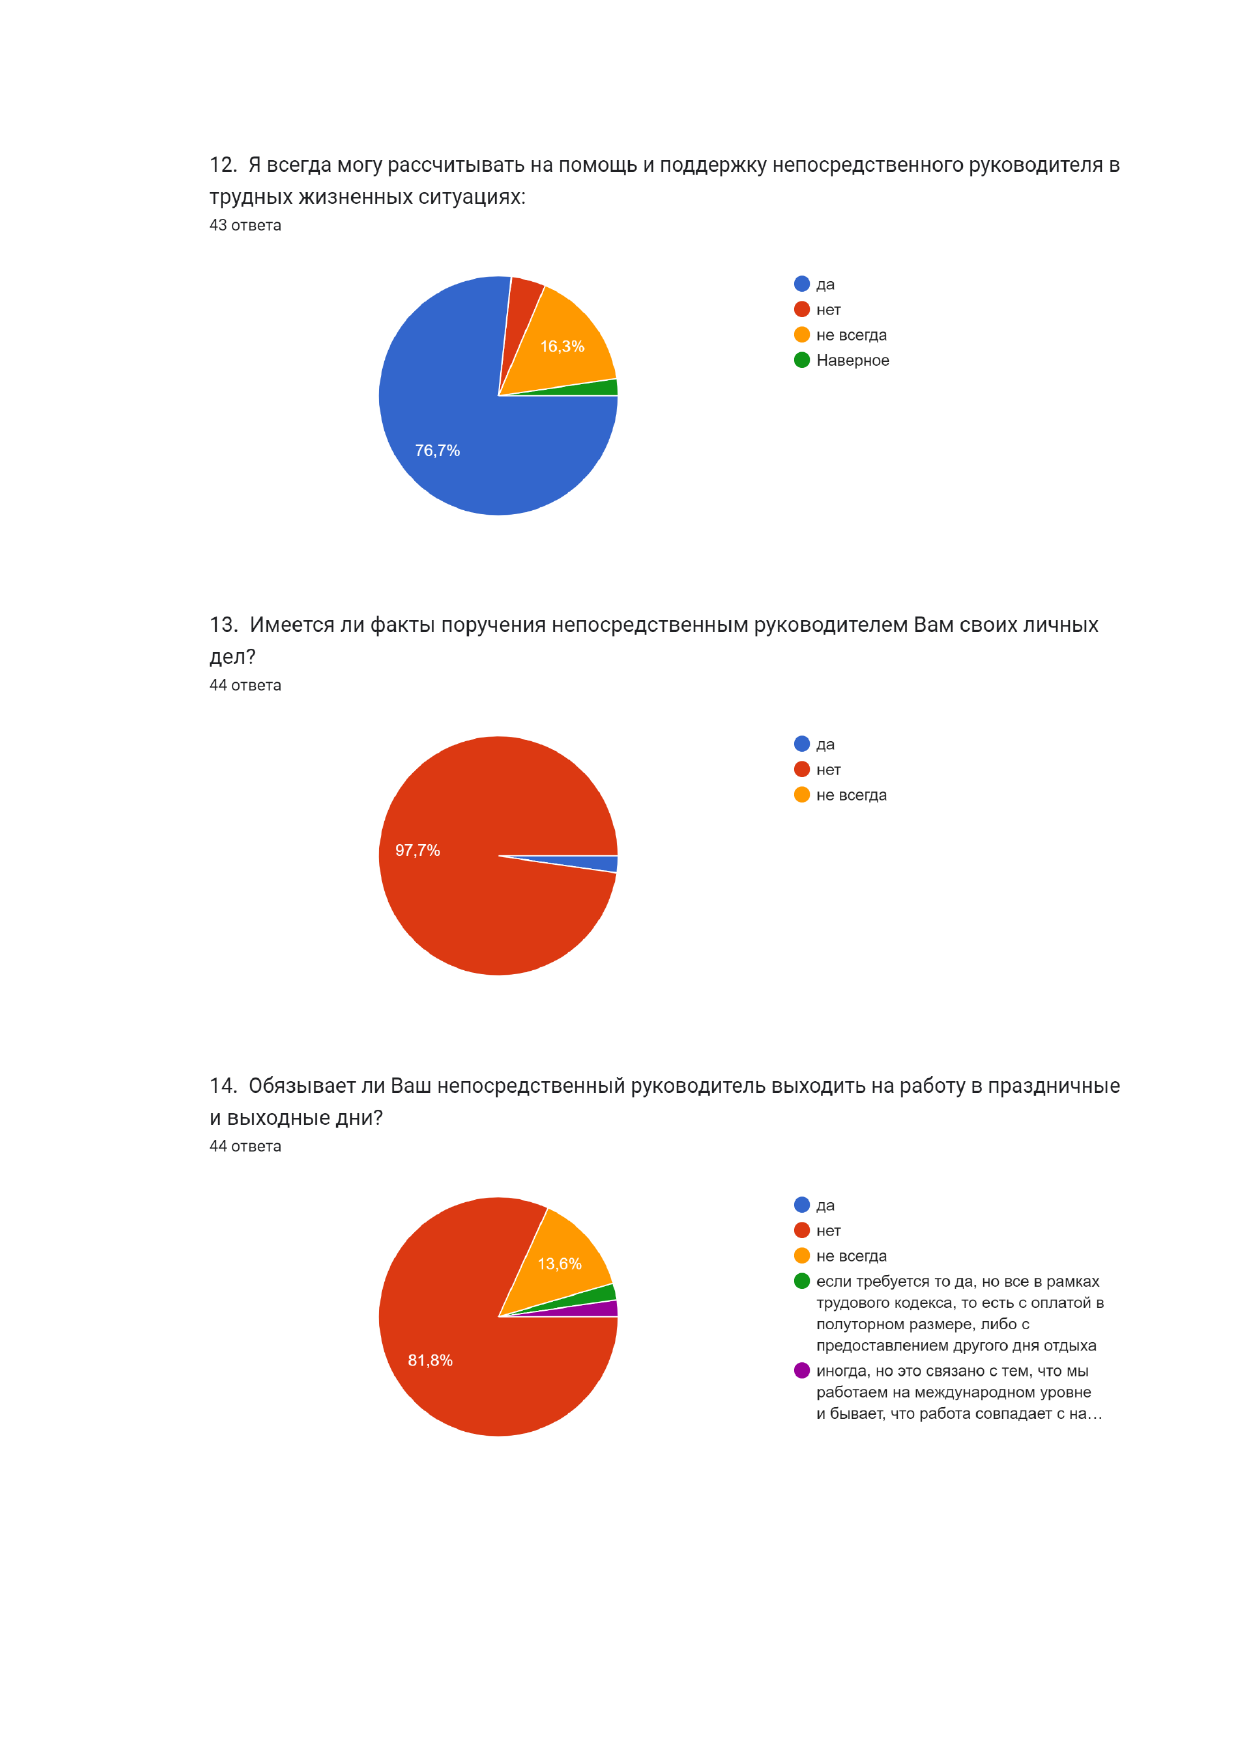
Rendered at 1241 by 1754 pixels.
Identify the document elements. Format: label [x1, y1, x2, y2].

picture [177, 1039, 1152, 1482]
picture [177, 118, 1152, 561]
picture [177, 578, 1152, 1021]
